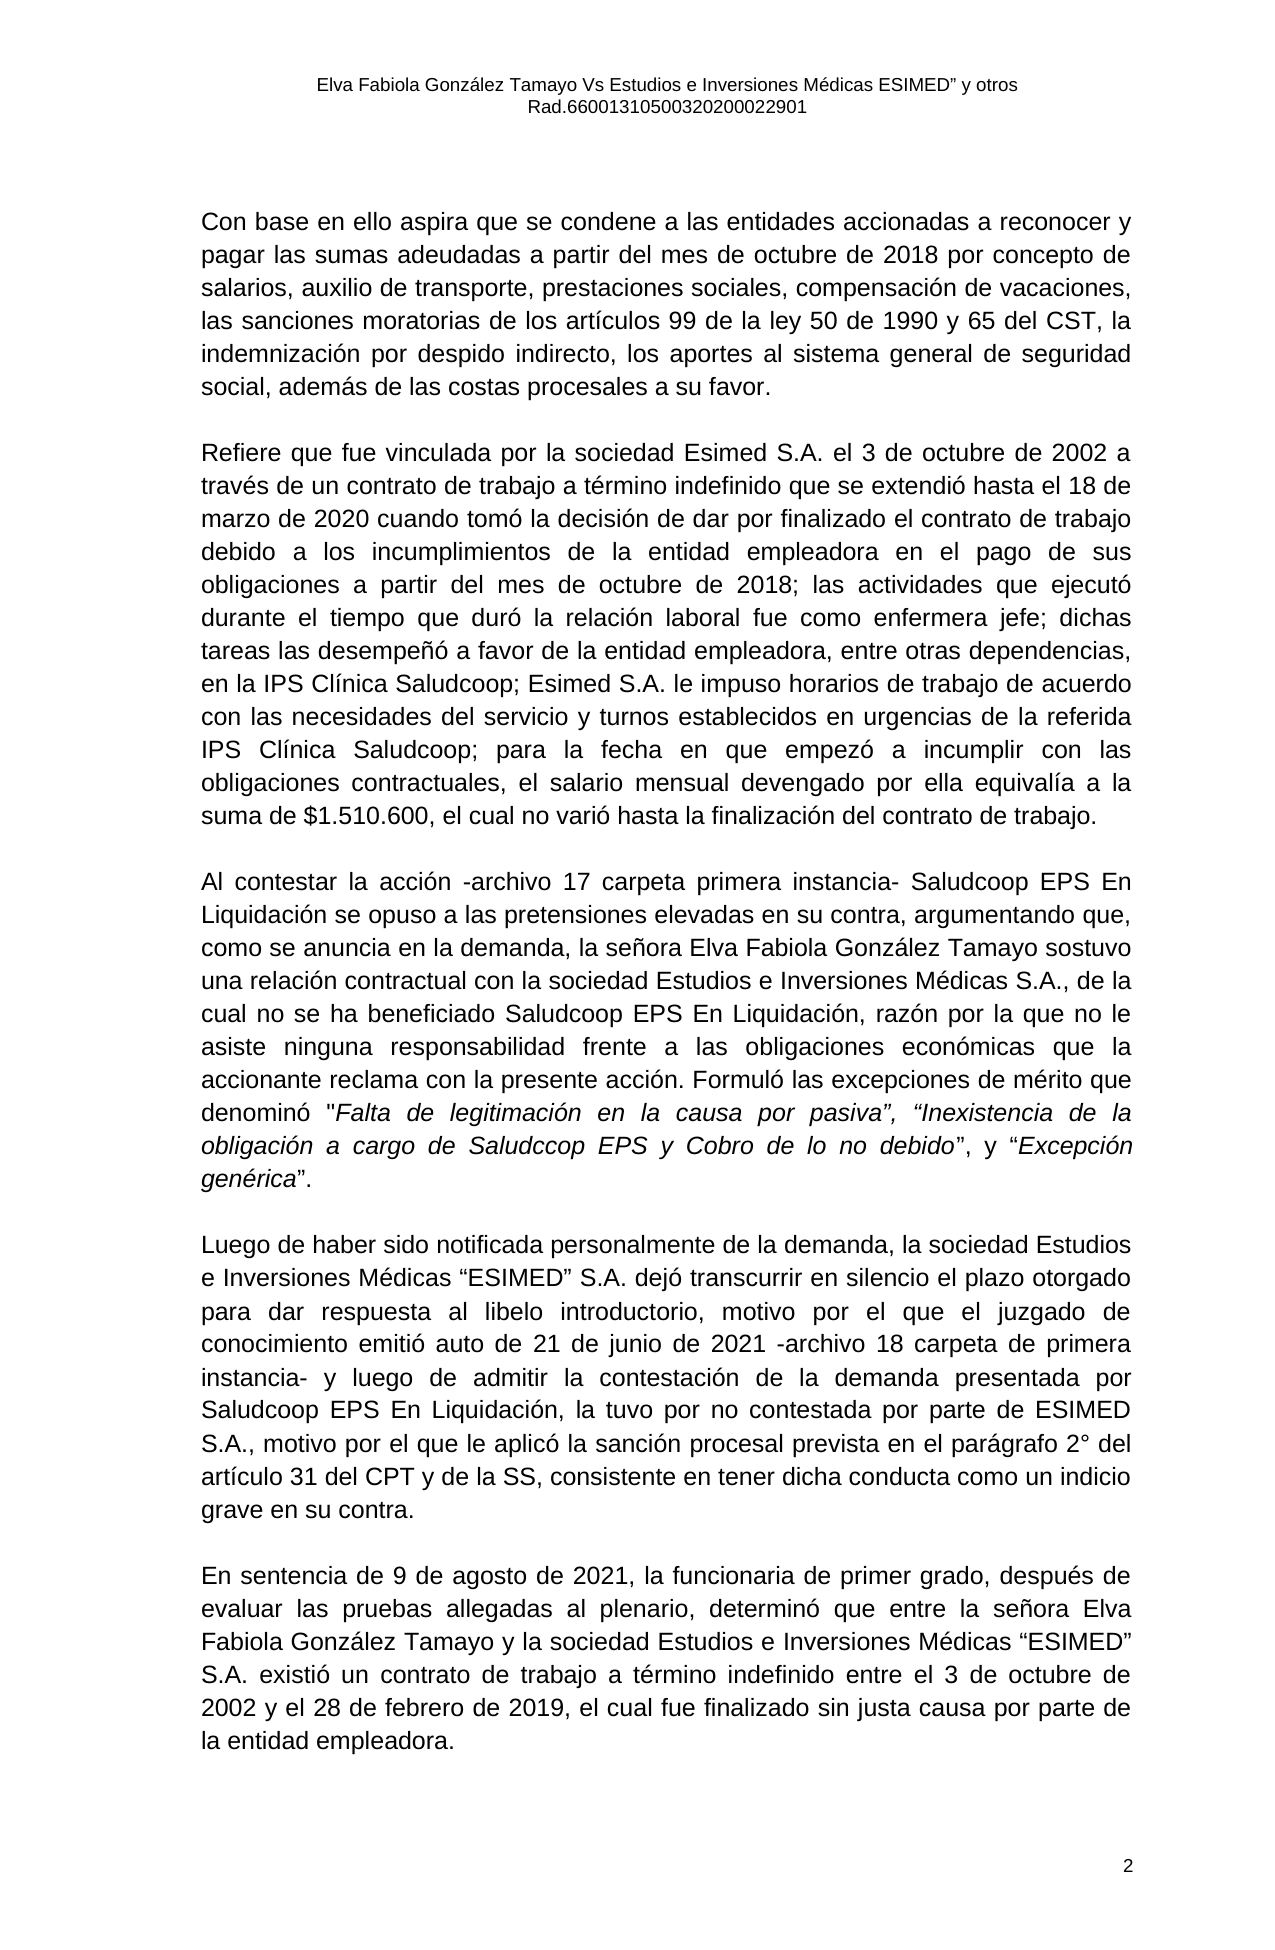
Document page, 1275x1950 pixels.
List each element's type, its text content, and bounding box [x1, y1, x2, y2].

text Luego de haber sido notificada personalmente de la demanda, la sociedad Estudios e Inversiones Médicas “ESIMED” S.A. dejó transcurrir en silencio el plazo otorgado para dar respuesta al libelo introductorio, motivo por el que el juzgado de conocimiento emitió auto de 21 de junio de 2021 -archivo 18 carpeta de primera instancia- y luego de admitir la contestación de la demanda presentada por Saludcoop EPS En Liquidación, la tuvo por no contestada por parte de ESIMED S.A., motivo por el que le aplicó la sanción procesal prevista en el parágrafo 2° del artículo 31 del CPT y de la SS, consistente en tener dicha conducta como un indicio grave en su contra. [201, 1230, 1133, 1523]
text Al contestar la acción -archivo 17 carpeta primera instancia- Saludcoop EPS En Liquidación se opuso a las pretensiones elevadas en su contra, argumentando que, como se anuncia en la demanda, la señora Elva Fabiola González Tamayo sostuvo una relación contractual con la sociedad Estudios e Inversiones Médicas S.A., de la cual no se ha beneficiado Saludcoop EPS En Liquidación, razón por la que no le asiste ninguna responsabilidad frente a las obligaciones económicas que la accionante reclama con la presente acción. Formuló las excepciones de mérito que denominó "Falta de legitimación en la causa por pasiva”, “Inexistencia de la obligación a cargo de Saludccop EPS y Cobro de lo no debido”, y “Excepción genérica”. [201, 867, 1133, 1193]
text Con base en ello aspira que se condene a las entidades accionadas a reconocer y pagar las sumas adeudadas a partir del mes de octubre de 2018 por concepto de salarios, auxilio de transporte, prestaciones sociales, compensación de vacaciones, las sanciones moratorias de los artículos 99 de la ley 50 de 1990 y 65 del CST, la indemnización por despido indirecto, los aportes al sistema general de seguridad social, además de las costas procesales a su favor. [201, 207, 1133, 401]
text En sentencia de 9 de agosto de 2021, la funcionaria de primer grado, después de evaluar las pruebas allegadas al plenario, determinó que entre la señora Elva Fabiola González Tamayo y la sociedad Estudios e Inversiones Médicas “ESIMED” S.A. existió un contrato de trabajo a término indefinido entre el 3 de octubre de 2002 y el 28 de febrero de 2019, el cual fue finalizado sin justa causa por parte de la entidad empleadora. [201, 1561, 1133, 1754]
text Refiere que fue vinculada por la sociedad Esimed S.A. el 3 de octubre de 2002 a través de un contrato de trabajo a término indefinido que se extendió hasta el 18 de marzo de 2020 cuando tomó la decisión de dar por finalizado el contrato de trabajo debido a los incumplimientos de la entidad empleadora en el pago de sus obligaciones a partir del mes de octubre de 2018; las actividades que ejecutó durante el tiempo que duró la relación laboral fue como enfermera jefe; dichas tareas las desempeñó a favor de la entidad empleadora, entre otras dependencias, en la IPS Clínica Saludcoop; Esimed S.A. le impuso horarios de trabajo de acuerdo con las necesidades del servicio y turnos establecidos en urgencias de la referida IPS Clínica Saludcoop; para la fecha en que empezó a incumplir con las obligaciones contractuales, el salario mensual devengado por ella equivalía a la suma de $1.510.600, el cual no varió hasta la finalización del contrato de trabajo. [201, 438, 1133, 830]
